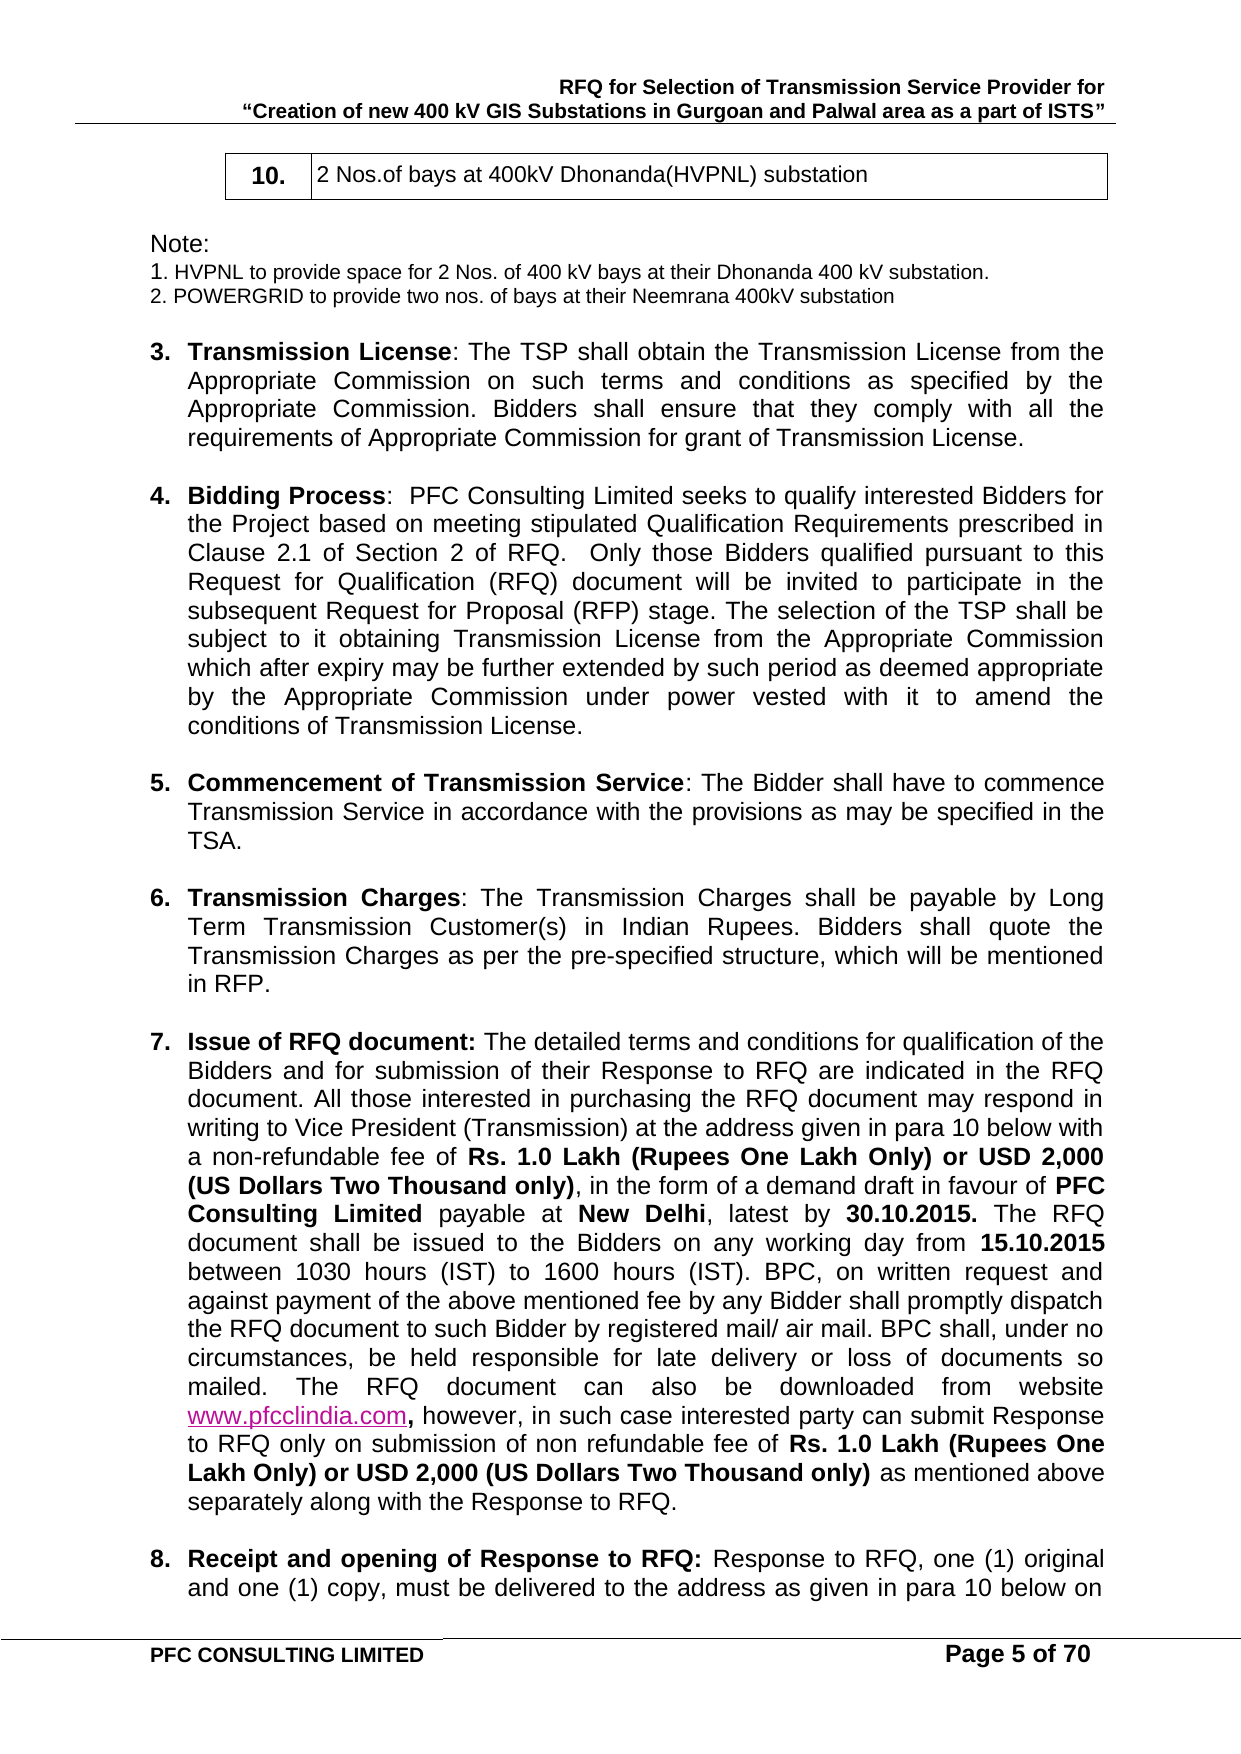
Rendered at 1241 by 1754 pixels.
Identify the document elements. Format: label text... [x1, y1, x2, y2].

text 1. HVPNL to provide space for 2 Nos. of 400 kV bays at their Dhonanda 400 kV substation. [150, 258, 1107, 284]
list Commencement of Transmission Service: The Bidder shall have to commence Transmission Service in accordance with the provisions as may be specified in the TSA. [150, 768, 1105, 854]
list Transmission Charges: The Transmission Charges shall be payable by Long Term Transmission Customer(s) in Indian Rupees. Bidders shall quote the Transmission Charges as per the pre-specified structure, which will be mentioned in RFP. [150, 883, 1105, 998]
list Transmission License: The TSP shall obtain the Transmission License from the Appropriate Commission on such terms and conditions as specified by the Appropriate Commission. Bidders shall ensure that they comply with all the requirements of Appropriate Commission for grant of Transmission License. [150, 337, 1105, 452]
table_cell 2 Nos.of bays at 400kV Dhonanda(HVPNL) substation [312, 154, 1107, 199]
list Issue of RFQ document: The detailed terms and conditions for qualification of the Bidders and for submission of their Response to RFQ are indicated in the RFQ document. All those interested in purchasing the RFQ document may respond in writing to Vice President (Transmission) at the address given in para 10 below with a non-refundable fee of Rs. 1.0 Lakh (Rupees One Lakh Only) or USD 2,000 (US Dollars Two Thousand only), in the form of a demand draft in favour of PFC Consulting Limited payable at New Delhi, latest by 30.10.2015. The RFQ document shall be issued to the Bidders on any working day from 15.10.2015 between 1030 hours (IST) to 1600 hours (IST). BPC, on written request and against payment of the above mentioned fee by any Bidder shall promptly dispatch the RFQ document to such Bidder by registered mail/ air mail. BPC shall, under no circumstances, be held responsible for late delivery or loss of documents so mailed. The RFQ document can also be downloaded from website www.pfcclindia.com, however, in such case interested party can submit Response to RFQ only on submission of non refundable fee of Rs. 1.0 Lakh (Rupees One Lakh Only) or USD 2,000 (US Dollars Two Thousand only) as mentioned above separately along with the Response to RFQ. [150, 1027, 1105, 1516]
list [150, 1544, 1105, 1602]
text 2. POWERGRID to provide two nos. of bays at their Neemrana 400kV substation [150, 284, 1107, 308]
table_cell 10. [226, 154, 311, 199]
text Note: [150, 229, 1105, 258]
